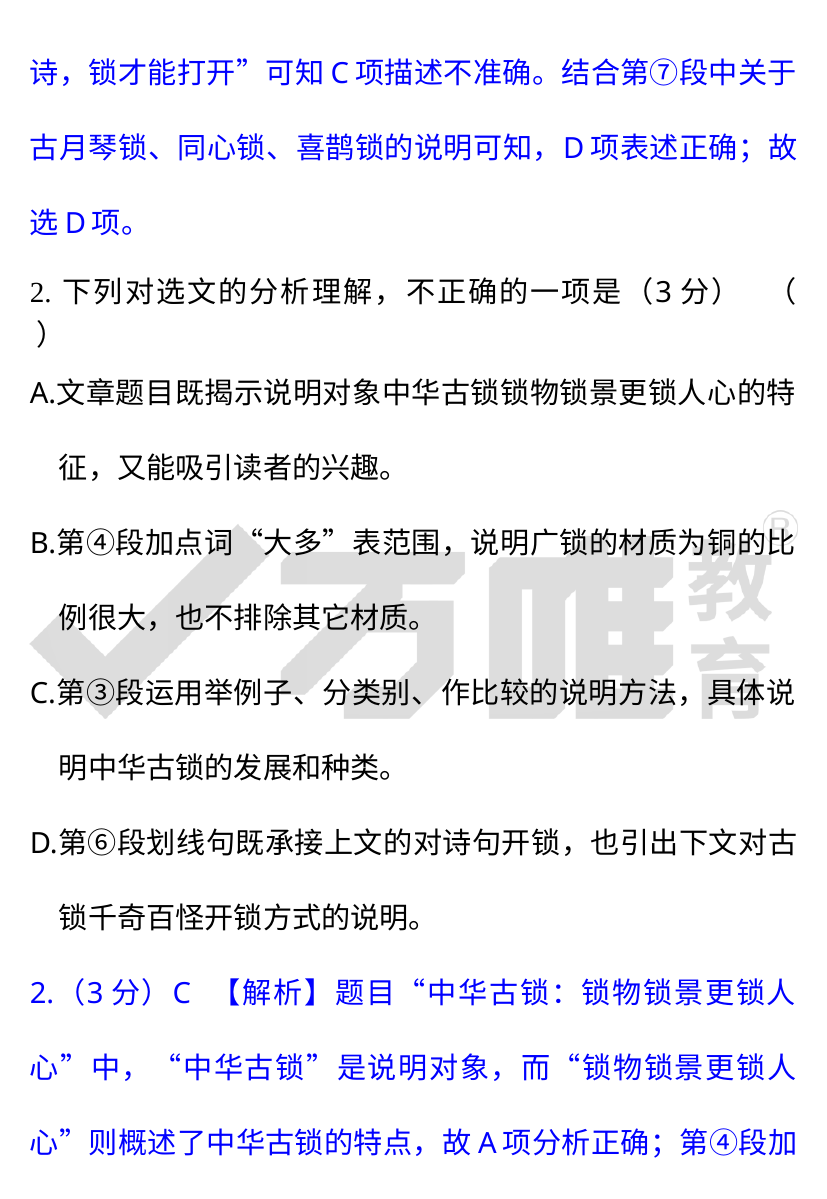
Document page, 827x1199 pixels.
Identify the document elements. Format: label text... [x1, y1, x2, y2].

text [29, 954, 797, 1179]
text B.第④段加点词“大多”表范围，说明广锁的材质为铜的比例很大，也不排除其它材质。 [29, 504, 797, 654]
text 2. 下列对选文的分析理解，不正确的一项是（3分） （ ） [29, 258, 797, 354]
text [29, 33, 797, 258]
text D.第⑥段划线句既承接上文的对诗句开锁，也引出下文对古锁千奇百怪开锁方式的说明。 [29, 804, 797, 954]
text C.第③段运用举例子、分类别、作比较的说明方法，具体说明中华古锁的发展和种类。 [29, 654, 797, 804]
text A.文章题目既揭示说明对象中华古锁锁物锁景更锁人心的特征，又能吸引读者的兴趣。 [29, 354, 797, 504]
